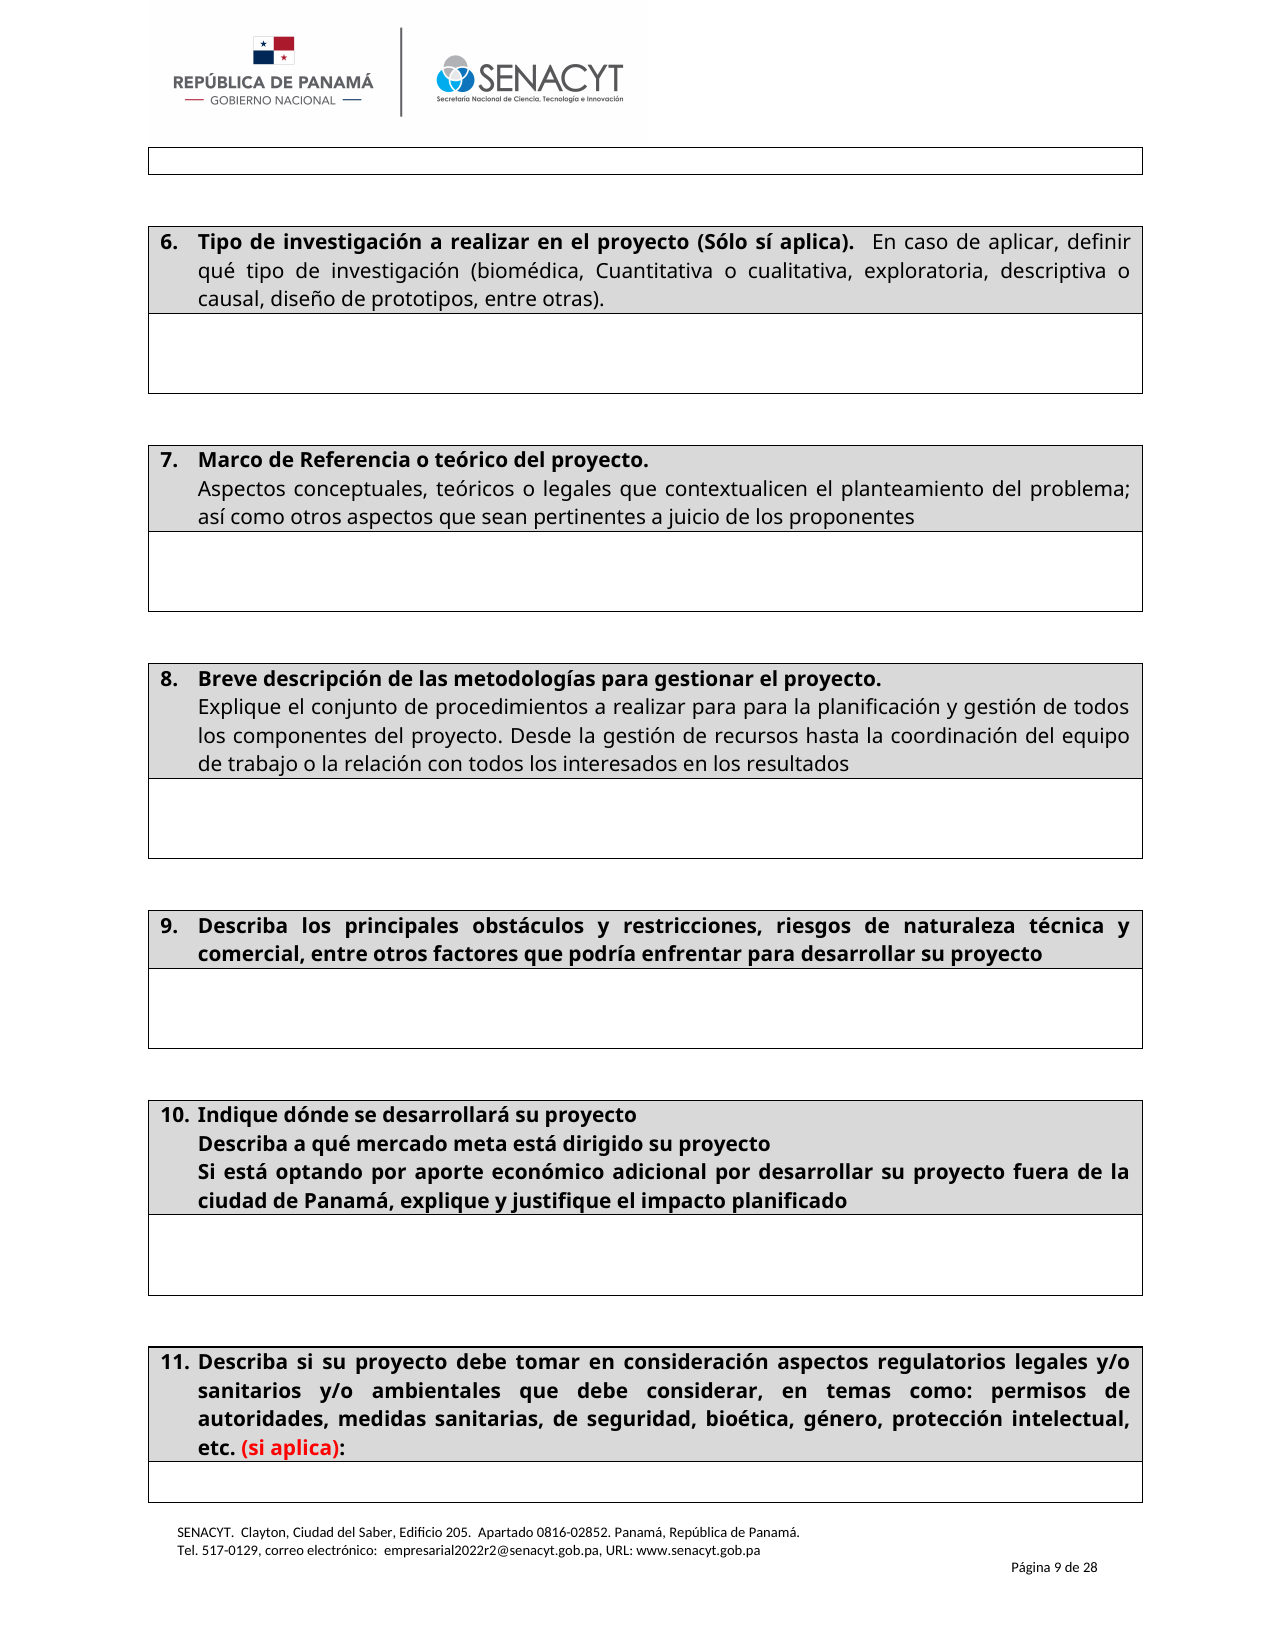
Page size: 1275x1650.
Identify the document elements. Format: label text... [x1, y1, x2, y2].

table_cell [149, 532, 1142, 611]
table_cell [149, 779, 1142, 858]
table_header Describa los principales obstáculos y restricciones, riesgos de naturaleza técnica y comercial, entre otros factores que podría enfrentar para desarrollar su proyecto [149, 911, 1142, 968]
table_header Breve descripción de las metodologías para gestionar el proyecto. Explique el conjunto de procedimientos a realizar para para la planificación y gestión de todos los componentes del proyecto. Desde la gestión de recursos hasta la coordinación del equipo de trabajo o la relación con todos los interesados en los resultados [149, 664, 1142, 778]
table_cell [149, 314, 1142, 393]
table_cell [149, 148, 1142, 174]
table_header Tipo de investigación a realizar en el proyecto (Sólo sí aplica). En caso de aplicar, definir qué tipo de investigación (biomédica, Cuantitativa o cualitativa, exploratoria, descriptiva o causal, diseño de prototipos, entre otras). [149, 227, 1142, 313]
table_header Indique dónde se desarrollará su proyecto Describa a qué mercado meta está dirigido su proyecto Si está optando por aporte económico adicional por desarrollar su proyecto fuera de la ciudad de Panamá, explique y justifique el impacto planificado [149, 1101, 1142, 1214]
table_header Describa si su proyecto debe tomar en consideración aspectos regulatorios legales y/o sanitarios y/o ambientales que debe considerar, en temas como: permisos de autoridades, medidas sanitarias, de seguridad, bioética, género, protección intelectual, etc. (si aplica): [149, 1348, 1142, 1461]
table_cell [149, 1462, 1142, 1502]
table_header Marco de Referencia o teórico del proyecto. Aspectos conceptuales, teóricos o legales que contextualicen el planteamiento del problema; así como otros aspectos que sean pertinentes a juicio de los proponentes [149, 446, 1142, 531]
table_cell [149, 1215, 1142, 1294]
picture [149, 0, 648, 145]
table_cell [149, 969, 1142, 1048]
